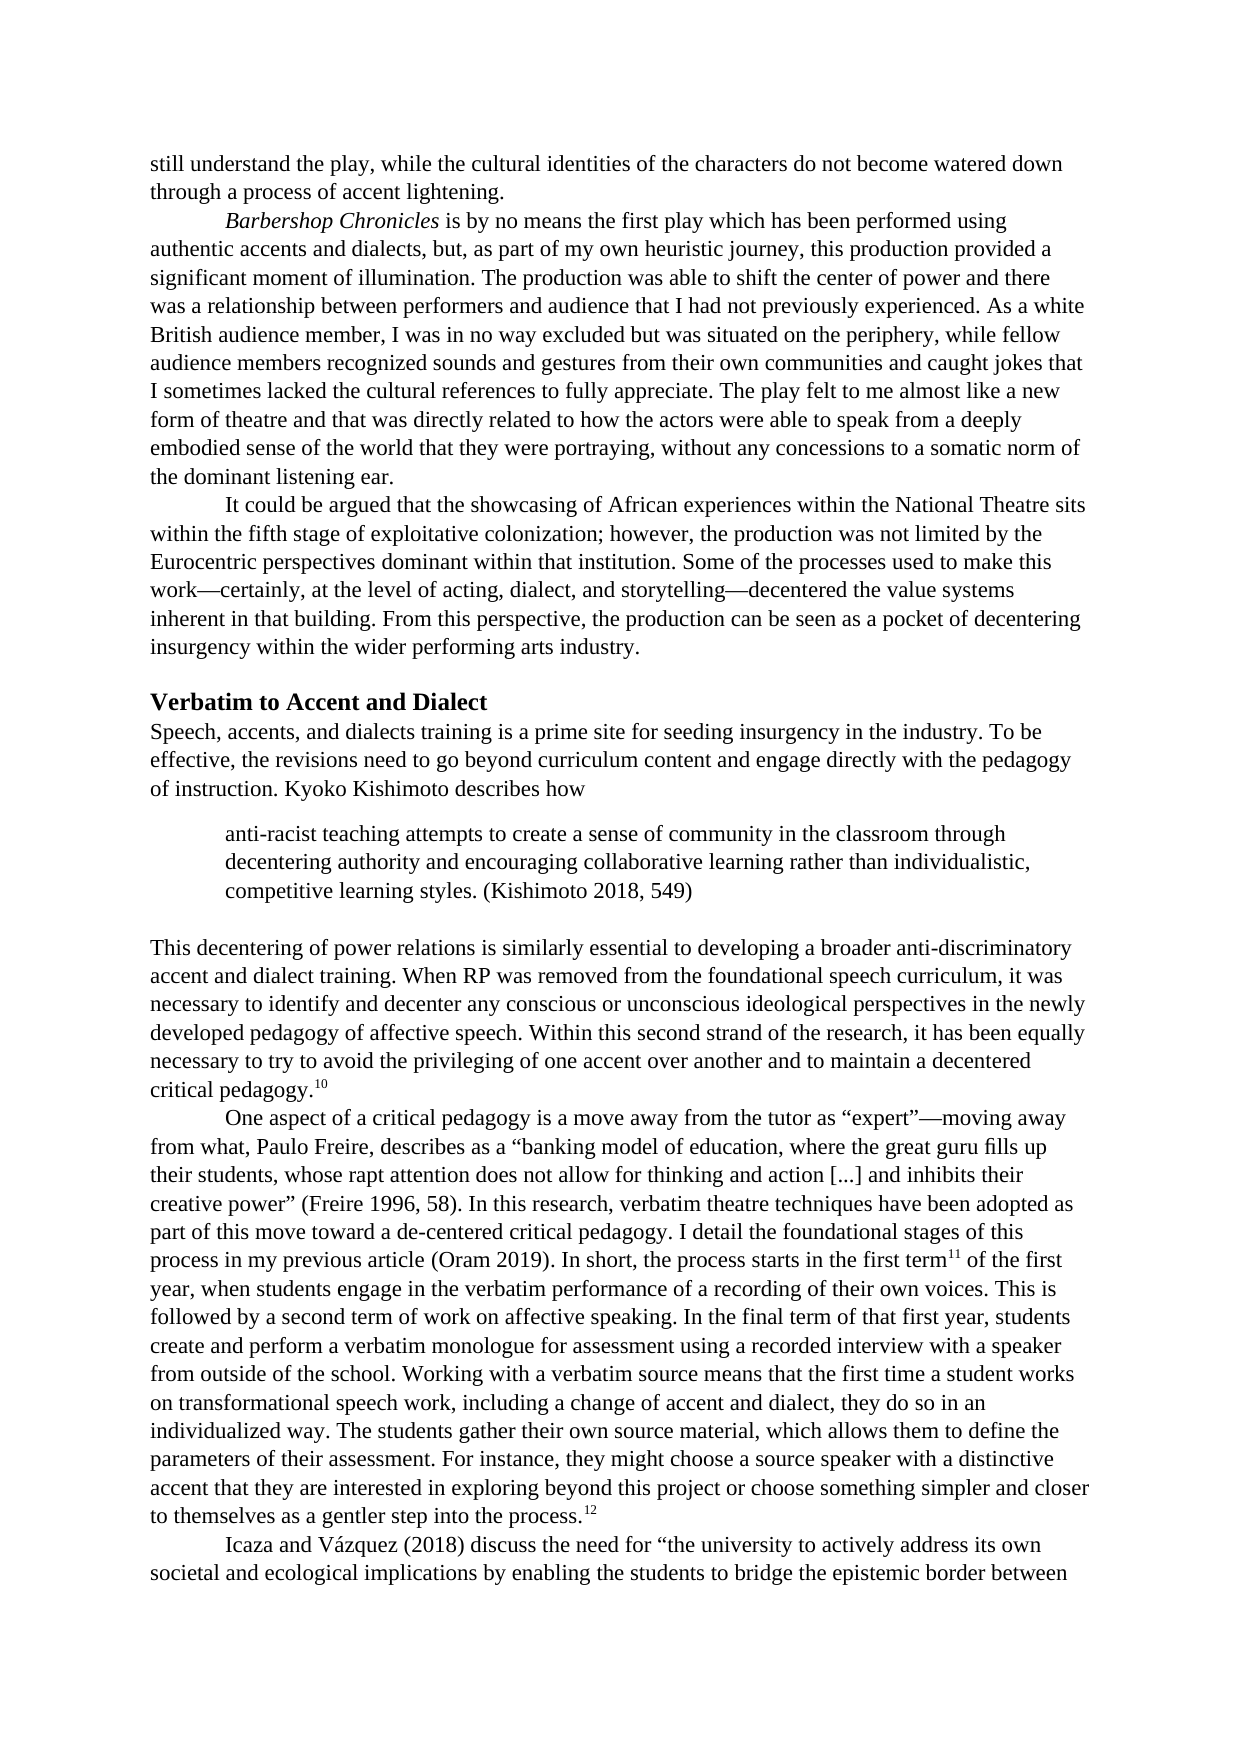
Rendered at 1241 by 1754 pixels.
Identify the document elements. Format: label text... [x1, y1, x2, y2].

text This decentering of power relations is similarly essential to developing a broader anti-discriminatory accent and dialect training. When RP was removed from the foundational speech curriculum, it was necessary to identify and decenter any conscious or unconscious ideological perspectives in the newly developed pedagogy of affective speech. Within this second strand of the research, it has been equally necessary to try to avoid the privileging of one accent over another and to maintain a decentered critical pedagogy. [150, 934, 1090, 1102]
text It could be argued that the showcasing of African experiences within the National Theatre sits within the fifth stage of exploitative colonization; however, the production was not limited by the Eurocentric perspectives dominant within that institution. Some of the processes used to make this work—certainly, at the level of acting, dialect, and storytelling—decentered the value systems inherent in that building. From this perspective, the production can be seen as a pocket of decentering insurgency within the wider performing arts industry. [150, 491, 1090, 660]
text Barbershop Chronicles is by no means the first play which has been performed using authentic accents and dialects, but, as part of my own heuristic journey, this production provided a significant moment of illumination. The production was able to shift the center of power and there was a relationship between performers and audience that I had not previously experienced. As a white British audience member, I was in no way excluded but was situated on the periphery, while fellow audience members recognized sounds and gestures from their own communities and caught jokes that I sometimes lacked the cultural references to fully appreciate. The play felt to me almost like a new form of theatre and that was directly related to how the actors were able to speak from a deeply embodied sense of the world that they were portraying, without any concessions to a somatic norm of the dominant listening ear. [150, 207, 1090, 489]
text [150, 150, 1090, 205]
text One aspect of a critical pedagogy is a move away from the tutor as “expert”—moving away from what, Paulo Freire, describes as a “banking model of education, where the great guru ﬁlls up their students, whose rapt attention does not allow for thinking and action [...] and inhibits their creative power” (Freire 1996, 58). In this research, verbatim theatre techniques have been adopted as part of this move toward a de-centered critical pedagogy. I detail the foundational stages of this process in my previous article . In short, the process starts in the first term of the first year, when students engage in the verbatim performance of a recording of their own voices. This is followed by a second term of work on affective speaking. In the final term of that first year, students create and perform a verbatim monologue for assessment using a recorded interview with a speaker from outside of the school. Working with a verbatim source means that the first time a student works on transformational speech work, including a change of accent and dialect, they do so in an individualized way. The students gather their own source material, which allows them to define the parameters of their assessment. For instance, they might choose a source speaker with a distinctive accent that they are interested in exploring beyond this project or choose something simpler and closer to themselves as a gentler step into the process. [150, 1104, 1090, 1529]
subtitle Verbatim to Accent and Dialect [150, 687, 1090, 716]
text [150, 1531, 1090, 1586]
text decentering authority and encouraging collaborative learning rather than individualistic, competitive learning styles. (Kishimoto 2018, 549) [225, 848, 1090, 903]
text Speech, accents, and dialects training is a prime site for seeding insurgency in the industry. To be effective, the revisions need to go beyond curriculum content and engage directly with the pedagogy of instruction. Kyoko Kishimoto describes how [150, 718, 1090, 801]
text anti-racist teaching attempts to create a sense of community in the classroom through [225, 820, 1090, 846]
